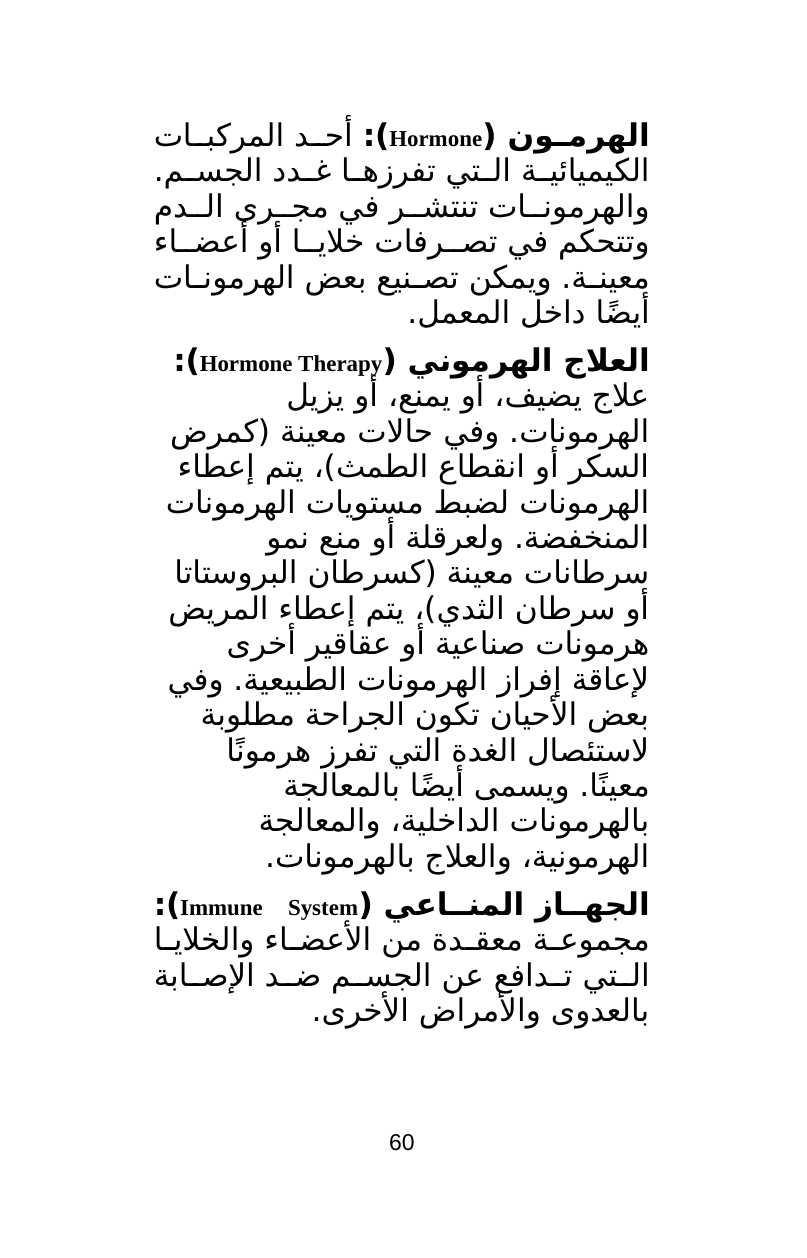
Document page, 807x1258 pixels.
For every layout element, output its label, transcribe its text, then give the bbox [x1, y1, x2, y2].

text الجهاز المناعي (Immune System): مجموعة معقدة من الأعضاء والخلايا التي تدافع عن الجسم ضد الإصابة بالعدوى والأمراض الأخرى. [153, 887, 650, 1028]
text الهرمون (Hormone): أحد المركبات الكيميائية التي تفرزها غدد الجسم. والهرمونات تنتشر في مجرى الدم وتتحكم في تصرفات خلايا أو أعضاء معينة. ويمكن تصنيع بعض الهرمونات أيضًا داخل المعمل. [153, 118, 650, 331]
text العلاج الهرموني (Hormone Therapy): علاج يضيف، أو يمنع، أو يزيل الهرمونات. وفي حالات معينة (كمرض السكر أو انقطاع الطمث)، يتم إعطاء الهرمونات لضبط مستويات الهرمونات المنخفضة. ولعرقلة أو منع نمو سرطانات معينة (كسرطان البروستاتا أو سرطان الثدي)، يتم إعطاء المريض هرمونات صناعية أو عقاقير أخرى لإعاقة إفراز الهرمونات الطبيعية. وفي بعض الأحيان تكون الجراحة مطلوبة لاستئصال الغدة التي تفرز هرمونًا معينًا. ويسمى أيضًا بالمعالجة بالهرمونات الداخلية، والمعالجة الهرمونية، والعلاج بالهرمونات. [153, 343, 650, 874]
